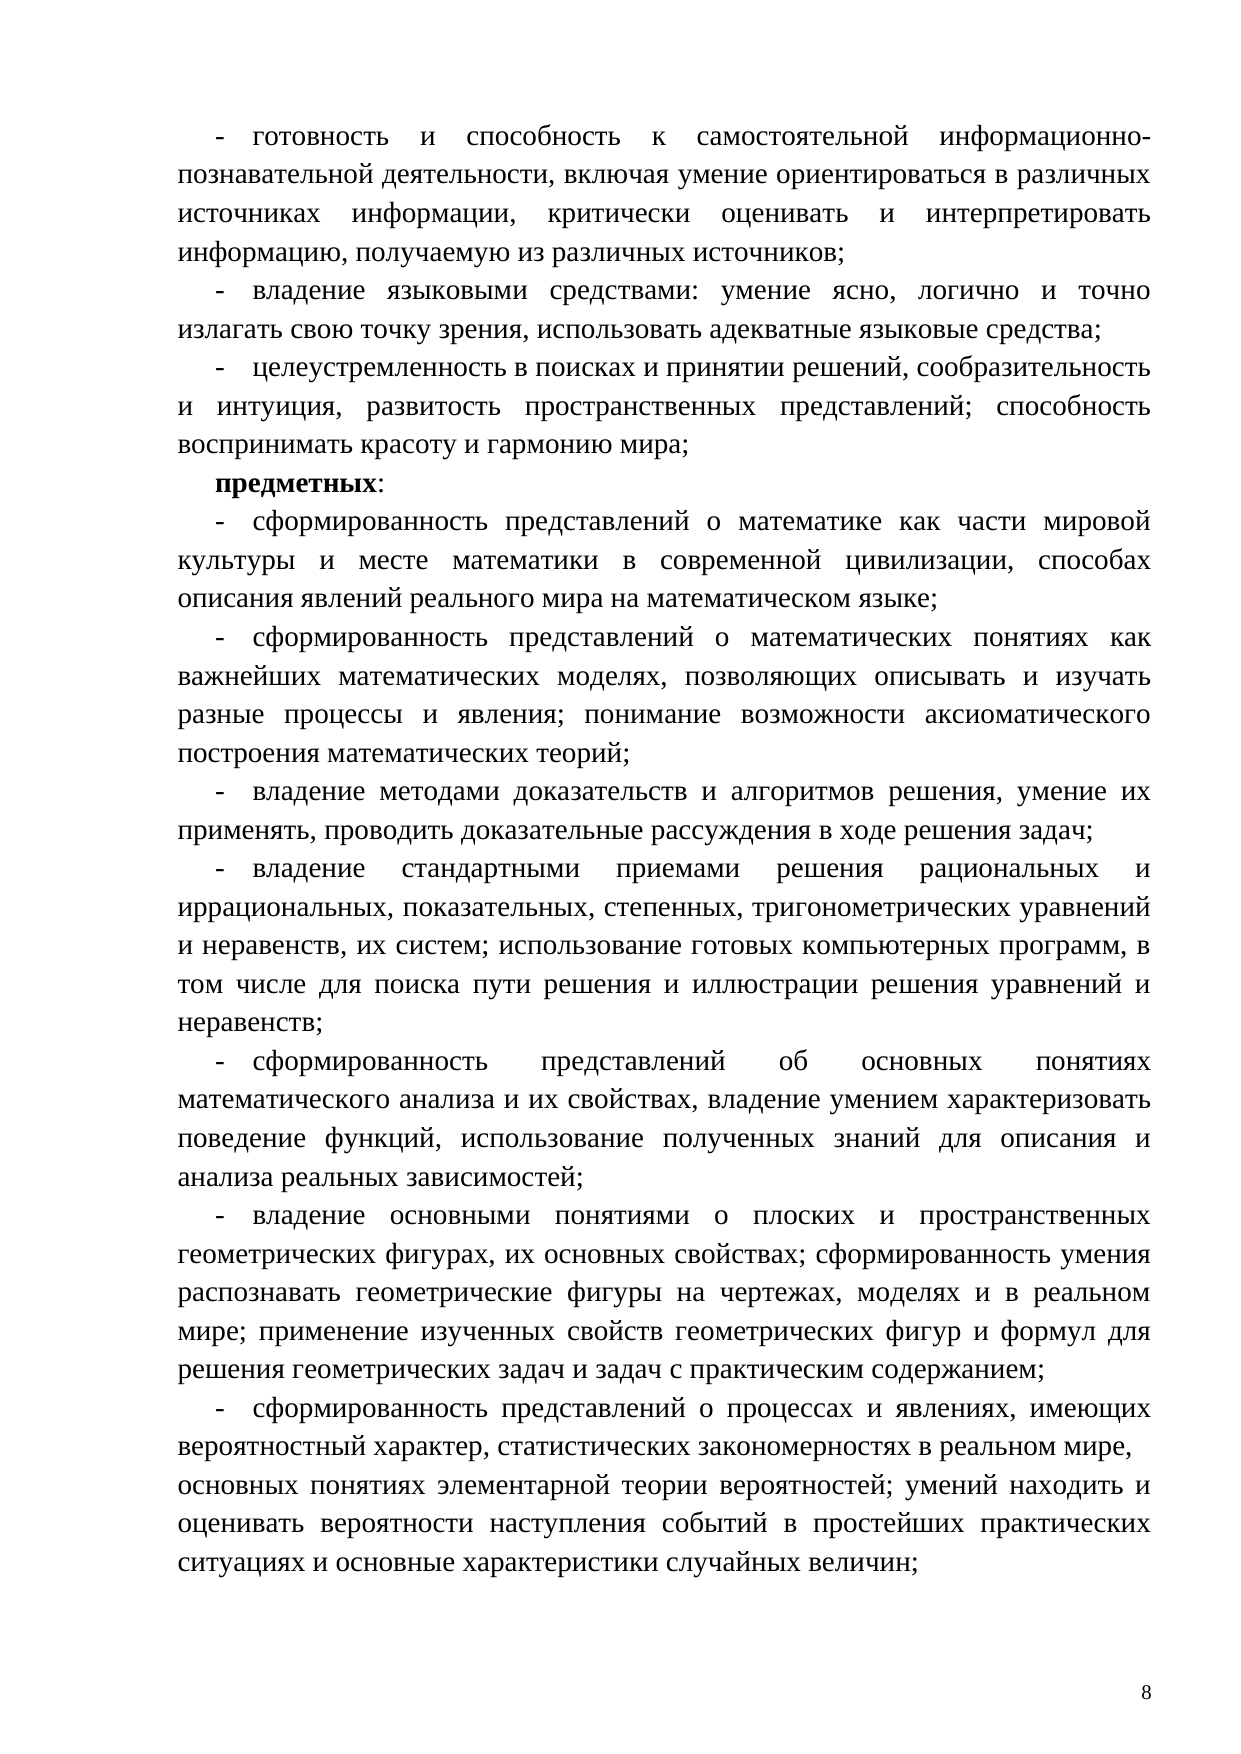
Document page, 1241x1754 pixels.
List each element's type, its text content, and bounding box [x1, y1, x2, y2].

text - целеустремленность в поисках и принятии решений, сообразительность и интуиция, развитость пространственных представлений; способность воспринимать красоту и гармонию мира; [177, 349, 1152, 460]
text - сформированность представлений о процессах и явлениях, имеющих вероятностный характер, статистических закономерностях в реальном мире, [177, 1390, 1152, 1462]
text - владение стандартными приемами решения рациональных и иррациональных, показательных, степенных, тригонометрических уравнений и неравенств, их систем; использование готовых компьютерных программ, в том числе для поиска пути решения и иллюстрации решения уравнений и неравенств; [177, 850, 1152, 1038]
text - сформированность представлений об основных понятиях математического анализа и их свойствах, владение умением характеризовать поведение функций, использование полученных знаний для описания и анализа реальных зависимостей; [177, 1043, 1152, 1192]
text - сформированность представлений о математических понятиях как важнейших математических моделях, позволяющих описывать и изучать разные процессы и явления; понимание возможности аксиоматического построения математических теорий; [177, 619, 1152, 768]
text - владение основными понятиями о плоских и пространственных геометрических фигурах, их основных свойствах; сформированность умения распознавать геометрические фигуры на чертежах, моделях и в реальном мире; применение изученных свойств геометрических фигур и формул для решения геометрических задач и задач с практическим содержанием; [177, 1197, 1152, 1385]
text - владение методами доказательств и алгоритмов решения, умение их применять, проводить доказательные рассуждения в ходе решения задач; [177, 773, 1152, 845]
text - готовность и способность к самостоятельной информационно-познавательной деятельности, включая умение ориентироваться в различных источниках информации, критически оценивать и интерпретировать информацию, получаемую из различных источников; [177, 118, 1152, 267]
text основных понятиях элементарной теории вероятностей; умений находить и оценивать вероятности наступления событий в простейших практических ситуациях и основные характеристики случайных величин; [177, 1467, 1152, 1578]
text - владение языковыми средствами: умение ясно, логично и точно излагать свою точку зрения, использовать адекватные языковые средства; [177, 272, 1152, 344]
text предметных: [177, 465, 1152, 498]
text - сформированность представлений о математике как части мировой культуры и месте математики в современной цивилизации, способах описания явлений реального мира на математическом языке; [177, 503, 1152, 614]
